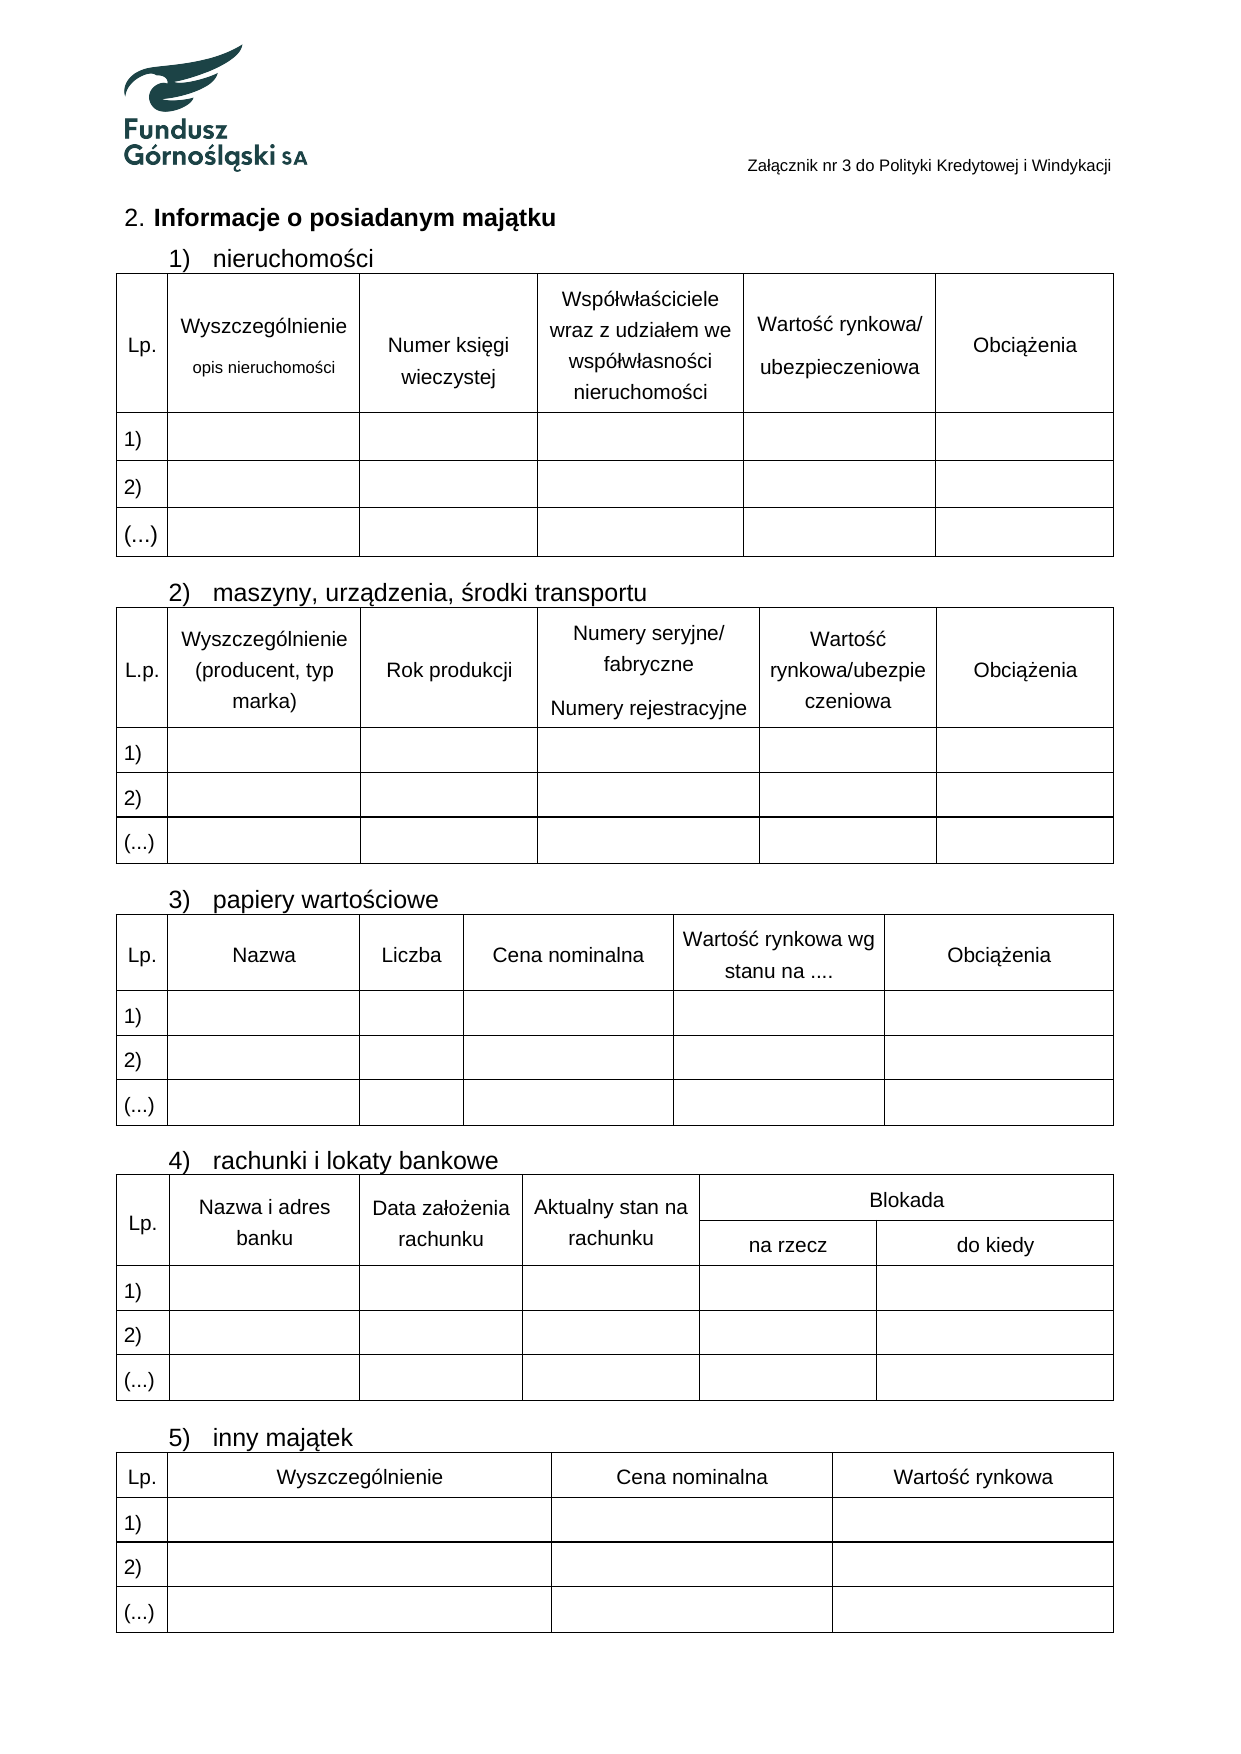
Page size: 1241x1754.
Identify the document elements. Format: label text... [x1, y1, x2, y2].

table_header Obciążenia [936, 274, 1113, 412]
table_header Numery seryjne/ fabryczne Numery rejestracyjne [538, 608, 759, 727]
table_cell [833, 1543, 1113, 1586]
table_cell (...) [117, 1587, 167, 1632]
table_cell [760, 728, 936, 772]
table_cell [361, 773, 537, 816]
table_cell [464, 1036, 673, 1079]
table_cell [744, 508, 935, 556]
table_cell [168, 413, 359, 459]
table_cell (...) [117, 1080, 167, 1125]
table_cell [552, 1543, 832, 1586]
table_cell [552, 1498, 832, 1541]
table_cell [744, 461, 935, 507]
list papiery wartościowe [168, 885, 1116, 914]
table_cell [885, 1080, 1113, 1125]
table_cell [464, 991, 673, 1035]
table_cell [361, 818, 537, 862]
table_header Cena nominalna [464, 915, 673, 990]
table_cell [168, 508, 359, 556]
table_cell [552, 1587, 832, 1632]
table_cell [674, 1080, 884, 1125]
table_cell [936, 461, 1113, 507]
table_cell [117, 1266, 169, 1309]
table_cell [360, 413, 537, 459]
list inny majątek [168, 1423, 1116, 1452]
table_cell (...) [117, 508, 167, 556]
list Informacje o posiadanym majątku [124, 203, 1116, 232]
table_header Lp. [117, 1453, 167, 1497]
table_cell [538, 413, 743, 459]
table_cell [833, 1498, 1113, 1541]
table_header Data założenia rachunku [360, 1175, 522, 1265]
table_cell [760, 818, 936, 862]
table_cell [700, 1355, 876, 1400]
table_cell [170, 1355, 359, 1400]
table_cell [700, 1311, 876, 1354]
table_cell [360, 461, 537, 507]
table_cell [937, 728, 1113, 772]
table_header Wartość rynkowa/ ubezpieczeniowa [744, 274, 935, 412]
table_cell [170, 1266, 359, 1309]
table_header Lp. [117, 274, 167, 412]
table_header Wartość rynkowa wg stanu na .... [674, 915, 884, 990]
table_cell [538, 818, 759, 862]
table_header L.p. [117, 608, 167, 727]
table_cell (...) [117, 1355, 169, 1400]
table_cell [117, 1036, 167, 1079]
table_header Wartość rynkowa [833, 1453, 1113, 1497]
table_cell [360, 1311, 522, 1354]
table_cell [117, 773, 167, 816]
table_header Wartość rynkowa/ubezpieczeniowa [760, 608, 936, 727]
table_cell [937, 773, 1113, 816]
table_header Obciążenia [885, 915, 1113, 990]
table_cell [936, 508, 1113, 556]
table_cell [464, 1080, 673, 1125]
table_cell [877, 1311, 1113, 1354]
table_cell [168, 1036, 359, 1079]
table_cell [936, 413, 1113, 459]
table_cell [168, 728, 360, 772]
table_header Liczba [360, 915, 463, 990]
table_cell [117, 1543, 167, 1586]
table_header Wyszczególnienie opis nieruchomości [168, 274, 359, 412]
table_header Numer księgi wieczystej [360, 274, 537, 412]
table_cell [833, 1587, 1113, 1632]
table_cell [744, 413, 935, 459]
table_cell [360, 1036, 463, 1079]
table_cell [117, 461, 167, 507]
table_cell [168, 1543, 551, 1586]
list maszyny, urządzenia, środki transportu [168, 578, 1116, 607]
table_cell [700, 1266, 876, 1309]
table_cell [117, 728, 167, 772]
table_cell [168, 1080, 359, 1125]
table_header Rok produkcji [361, 608, 537, 727]
table_cell [877, 1266, 1113, 1309]
table_cell [168, 1498, 551, 1541]
table_header Wyszczególnienie (producent, typ marka) [168, 608, 360, 727]
picture [124, 44, 308, 172]
table_header Wyszczególnienie [168, 1453, 551, 1497]
table_cell [760, 773, 936, 816]
table_cell [885, 991, 1113, 1035]
table_cell [168, 1587, 551, 1632]
table_cell [523, 1266, 699, 1309]
table_cell [674, 991, 884, 1035]
table_header Aktualny stan na rachunku [523, 1175, 699, 1265]
table_cell (...) [117, 818, 167, 862]
table_cell [937, 818, 1113, 862]
table_cell [360, 1266, 522, 1309]
table_cell [168, 991, 359, 1035]
table_cell [877, 1355, 1113, 1400]
table_header Nazwa [168, 915, 359, 990]
table_header Blokada [700, 1175, 1113, 1220]
list nieruchomości [168, 244, 1116, 273]
table_cell [168, 818, 360, 862]
table_cell [360, 1355, 522, 1400]
table_cell na rzecz [700, 1221, 876, 1265]
table_cell [885, 1036, 1113, 1079]
table_cell do kiedy [877, 1221, 1113, 1265]
table_cell [361, 728, 537, 772]
table_header Obciążenia [937, 608, 1113, 727]
table_header Lp. [117, 1175, 169, 1265]
table_header Nazwa i adres banku [170, 1175, 359, 1265]
table_cell [117, 1498, 167, 1541]
table_cell [168, 773, 360, 816]
table_header Lp. [117, 915, 167, 990]
table_cell [170, 1311, 359, 1354]
table_cell [360, 1080, 463, 1125]
table_cell [360, 991, 463, 1035]
table_cell [168, 461, 359, 507]
table_cell [117, 1311, 169, 1354]
table_cell [360, 508, 537, 556]
table_cell [538, 728, 759, 772]
table_header Cena nominalna [552, 1453, 832, 1497]
table_cell [117, 991, 167, 1035]
table_cell [538, 508, 743, 556]
table_cell [523, 1311, 699, 1354]
table_cell [523, 1355, 699, 1400]
table_cell [674, 1036, 884, 1079]
table_header Współwłaściciele wraz z udziałem we współwłasności nieruchomości [538, 274, 743, 412]
list rachunki i lokaty bankowe [168, 1146, 1116, 1174]
table_cell [538, 461, 743, 507]
table_cell [538, 773, 759, 816]
table_cell [117, 413, 167, 459]
